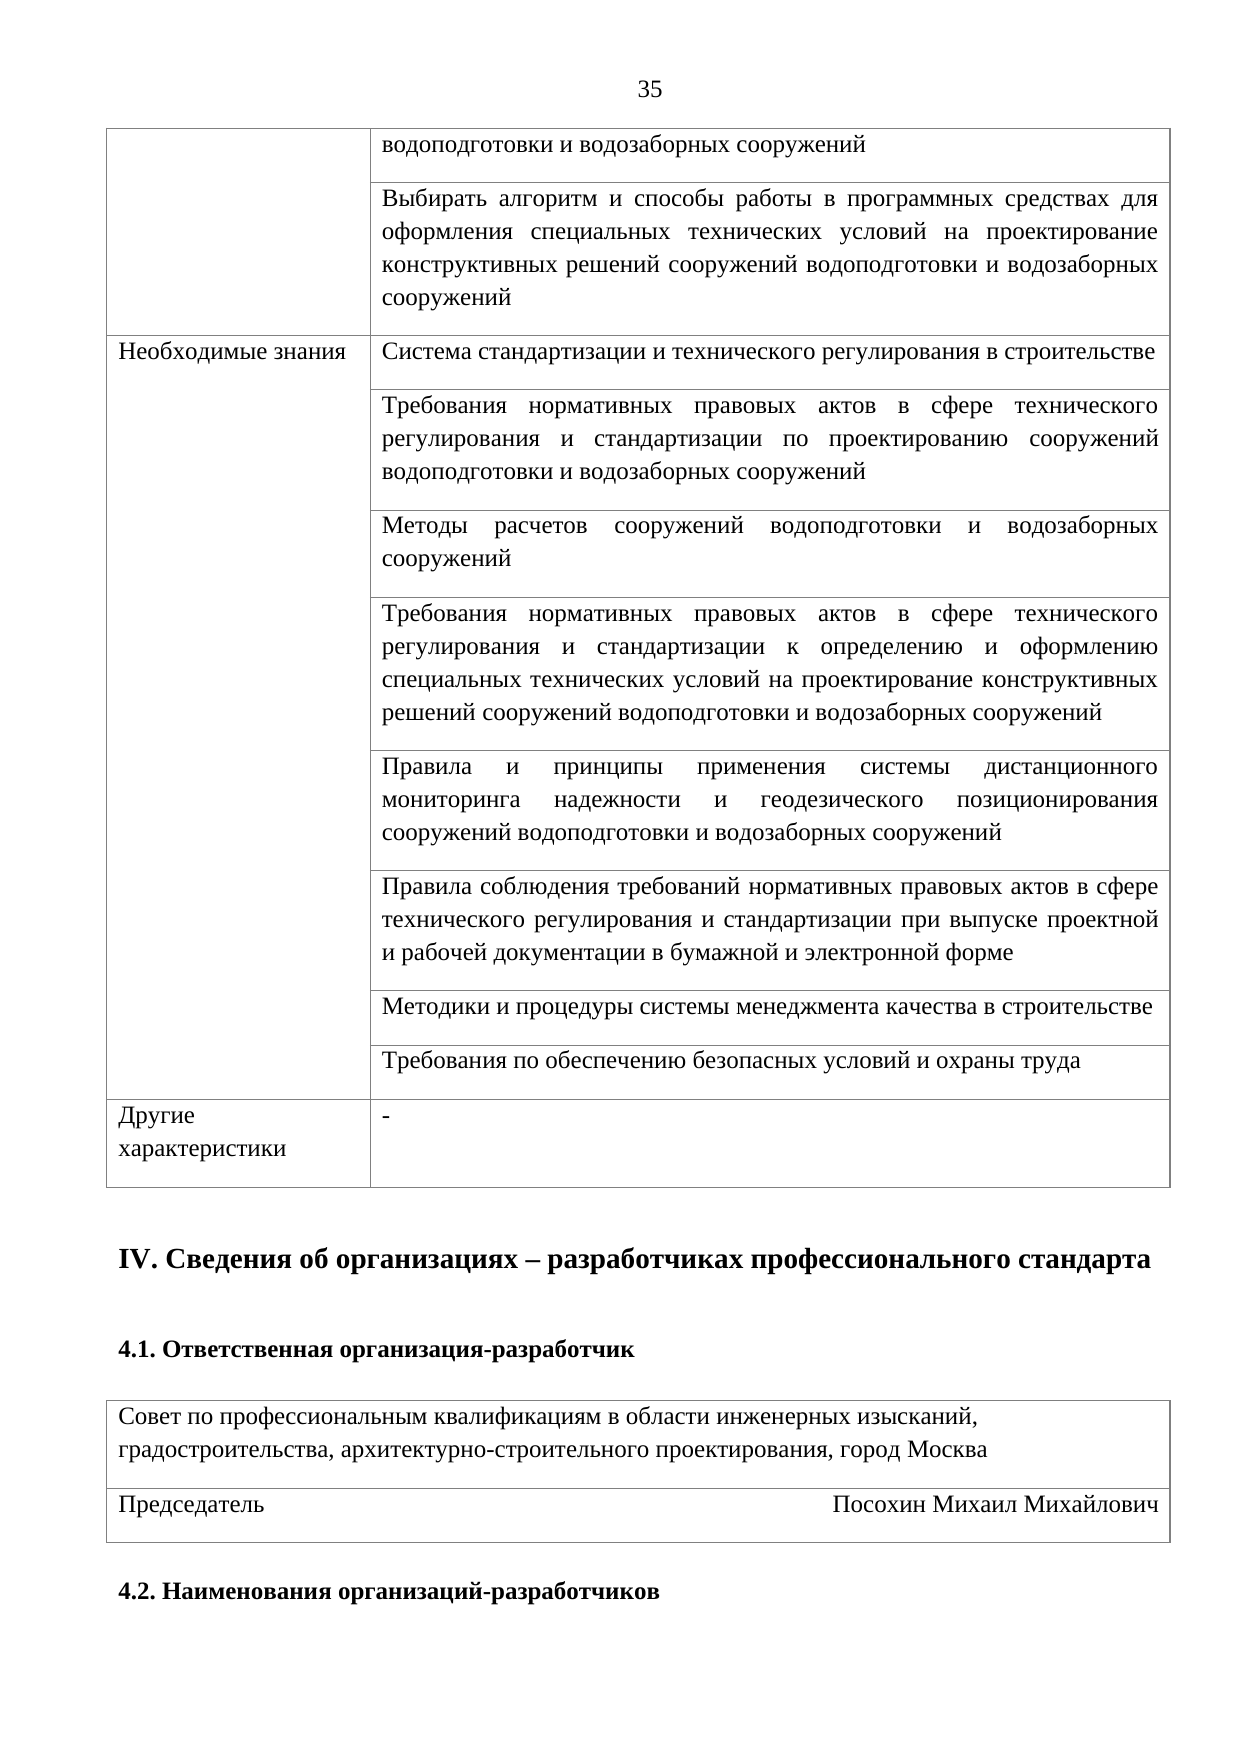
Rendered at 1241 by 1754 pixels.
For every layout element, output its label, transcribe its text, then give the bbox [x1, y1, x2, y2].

table_cell Посохин Михаил Михайлович [624, 1489, 1169, 1542]
text 4.2. Наименования организаций-разработчиков [118, 1576, 1181, 1605]
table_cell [371, 129, 1169, 182]
table_cell Требования нормативных правовых актов в сфере технического регулирования и стандартизации к определению и оформлению специальных технических условий на проектирование конструктивных решений сооружений водоподготовки и водозаборных сооружений [371, 598, 1169, 750]
table_cell - [371, 1100, 1169, 1187]
table_cell Требования по обеспечению безопасных условий и охраны труда [371, 1046, 1169, 1099]
table_cell Выбирать алгоритм и способы работы в программных средствах для оформления специальных технических условий на проектирование конструктивных решений сооружений водоподготовки и водозаборных сооружений [371, 183, 1169, 335]
table_cell Система стандартизации и технического регулирования в строительстве [371, 336, 1169, 389]
text 4.1. Ответственная организация-разработчик [118, 1334, 1181, 1363]
table_cell Правила и принципы применения системы дистанционного мониторинга надежности и геодезического позиционирования сооружений водоподготовки и водозаборных сооружений [371, 751, 1169, 870]
table_cell Председатель [107, 1489, 624, 1542]
table_cell Необходимые знания [107, 336, 370, 1099]
table_cell Требования нормативных правовых актов в сфере технического регулирования и стандартизации по проектированию сооружений водоподготовки и водозаборных сооружений [371, 390, 1169, 509]
table_header Совет по профессиональным квалификациям в области инженерных изысканий, градостроительства, архитектурно-строительного проектирования, город Москва [107, 1401, 1169, 1488]
table_cell Другие характеристики [107, 1100, 370, 1187]
text IV. Сведения об организациях – разработчиках профессионального стандарта [118, 1241, 1181, 1275]
table_cell Правила соблюдения требований нормативных правовых актов в сфере технического регулирования и стандартизации при выпуске проектной и рабочей документации в бумажной и электронной форме [371, 871, 1169, 990]
table_cell Методики и процедуры системы менеджмента качества в строительстве [371, 991, 1169, 1044]
table_cell Методы расчетов сооружений водоподготовки и водозаборных сооружений [371, 511, 1169, 597]
